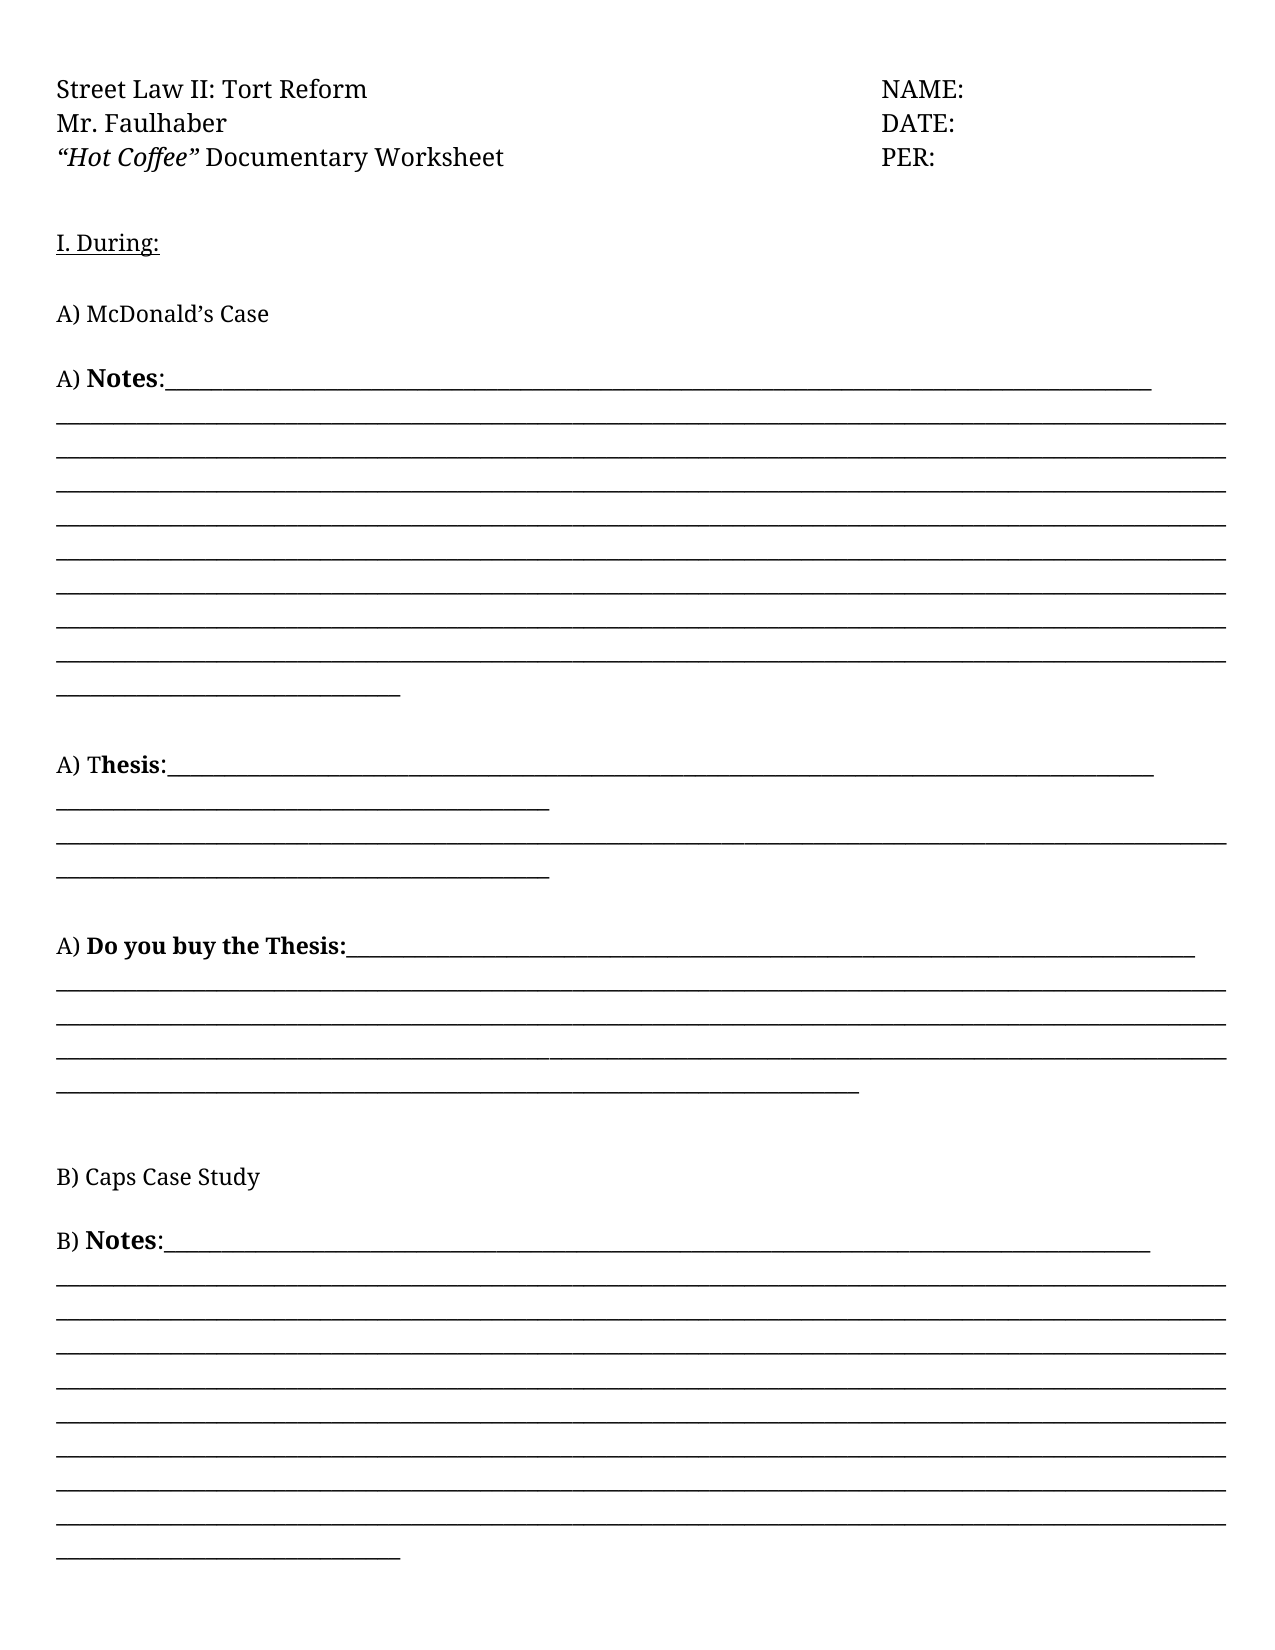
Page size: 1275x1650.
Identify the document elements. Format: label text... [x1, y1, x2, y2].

text ______________________________________________________________________________________________________________________________________________________________________________________________________________________________________________________________________________________________________________________________________________________________________________________________________________________________________________________________________________________________________________________________________________________________________________________________________________________________________________________________________________________________________________________________________________________________________________________________________________________________________________________________________________ [56, 394, 1237, 701]
text ________________________________________________________________________________________________________________________________________________________________________________________________________________________________________________________________________________________________________________________________________________________________________________________ [56, 962, 1237, 1098]
text I. During: [56, 227, 1237, 259]
text Mr. Faulhaber DATE: [56, 105, 1237, 139]
text Street Law II: Tort Reform NAME: [56, 71, 1237, 105]
text ____________________________________________________________________________________________________________________________________________________________________________________________ [56, 780, 1237, 928]
text “Hot Coffee” Documentary Worksheet PER: [56, 139, 1237, 173]
text B) Caps Case Study B) Notes:______________________________________________________________________________________ [56, 1129, 1237, 1257]
text A) Notes:______________________________________________________________________________________ [56, 361, 1237, 394]
text A) Do you buy the Thesis:__________________________________________________________________________ [56, 928, 1237, 962]
text A) Thesis:______________________________________________________________________________________ [56, 746, 1237, 780]
text A) McDonald’s Case [56, 298, 1237, 329]
text ______________________________________________________________________________________________________________________________________________________________________________________________________________________________________________________________________________________________________________________________________________________________________________________________________________________________________________________________________________________________________________________________________________________________________________________________________________________________________________________________________________________________________________________________________________________________________________________________________________________________________________________________________________ [56, 1257, 1237, 1563]
